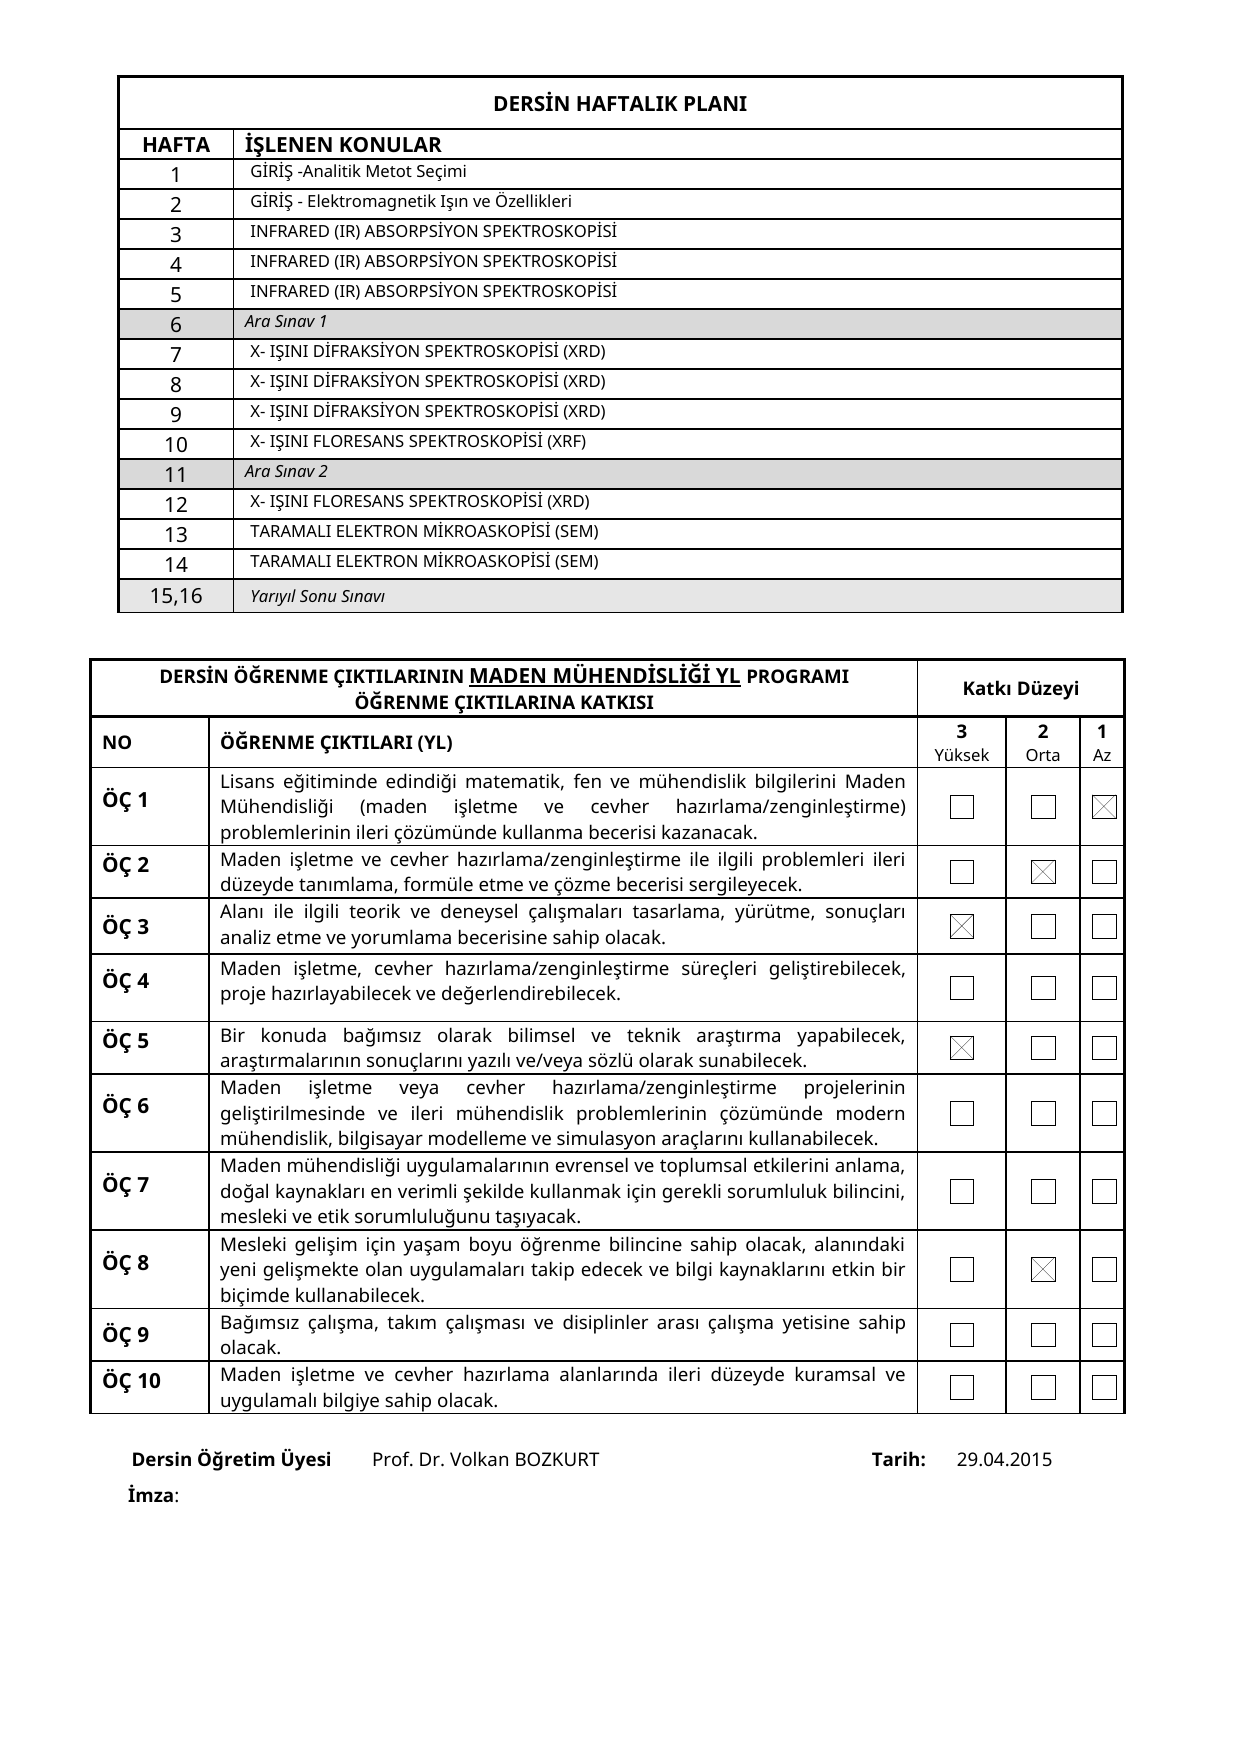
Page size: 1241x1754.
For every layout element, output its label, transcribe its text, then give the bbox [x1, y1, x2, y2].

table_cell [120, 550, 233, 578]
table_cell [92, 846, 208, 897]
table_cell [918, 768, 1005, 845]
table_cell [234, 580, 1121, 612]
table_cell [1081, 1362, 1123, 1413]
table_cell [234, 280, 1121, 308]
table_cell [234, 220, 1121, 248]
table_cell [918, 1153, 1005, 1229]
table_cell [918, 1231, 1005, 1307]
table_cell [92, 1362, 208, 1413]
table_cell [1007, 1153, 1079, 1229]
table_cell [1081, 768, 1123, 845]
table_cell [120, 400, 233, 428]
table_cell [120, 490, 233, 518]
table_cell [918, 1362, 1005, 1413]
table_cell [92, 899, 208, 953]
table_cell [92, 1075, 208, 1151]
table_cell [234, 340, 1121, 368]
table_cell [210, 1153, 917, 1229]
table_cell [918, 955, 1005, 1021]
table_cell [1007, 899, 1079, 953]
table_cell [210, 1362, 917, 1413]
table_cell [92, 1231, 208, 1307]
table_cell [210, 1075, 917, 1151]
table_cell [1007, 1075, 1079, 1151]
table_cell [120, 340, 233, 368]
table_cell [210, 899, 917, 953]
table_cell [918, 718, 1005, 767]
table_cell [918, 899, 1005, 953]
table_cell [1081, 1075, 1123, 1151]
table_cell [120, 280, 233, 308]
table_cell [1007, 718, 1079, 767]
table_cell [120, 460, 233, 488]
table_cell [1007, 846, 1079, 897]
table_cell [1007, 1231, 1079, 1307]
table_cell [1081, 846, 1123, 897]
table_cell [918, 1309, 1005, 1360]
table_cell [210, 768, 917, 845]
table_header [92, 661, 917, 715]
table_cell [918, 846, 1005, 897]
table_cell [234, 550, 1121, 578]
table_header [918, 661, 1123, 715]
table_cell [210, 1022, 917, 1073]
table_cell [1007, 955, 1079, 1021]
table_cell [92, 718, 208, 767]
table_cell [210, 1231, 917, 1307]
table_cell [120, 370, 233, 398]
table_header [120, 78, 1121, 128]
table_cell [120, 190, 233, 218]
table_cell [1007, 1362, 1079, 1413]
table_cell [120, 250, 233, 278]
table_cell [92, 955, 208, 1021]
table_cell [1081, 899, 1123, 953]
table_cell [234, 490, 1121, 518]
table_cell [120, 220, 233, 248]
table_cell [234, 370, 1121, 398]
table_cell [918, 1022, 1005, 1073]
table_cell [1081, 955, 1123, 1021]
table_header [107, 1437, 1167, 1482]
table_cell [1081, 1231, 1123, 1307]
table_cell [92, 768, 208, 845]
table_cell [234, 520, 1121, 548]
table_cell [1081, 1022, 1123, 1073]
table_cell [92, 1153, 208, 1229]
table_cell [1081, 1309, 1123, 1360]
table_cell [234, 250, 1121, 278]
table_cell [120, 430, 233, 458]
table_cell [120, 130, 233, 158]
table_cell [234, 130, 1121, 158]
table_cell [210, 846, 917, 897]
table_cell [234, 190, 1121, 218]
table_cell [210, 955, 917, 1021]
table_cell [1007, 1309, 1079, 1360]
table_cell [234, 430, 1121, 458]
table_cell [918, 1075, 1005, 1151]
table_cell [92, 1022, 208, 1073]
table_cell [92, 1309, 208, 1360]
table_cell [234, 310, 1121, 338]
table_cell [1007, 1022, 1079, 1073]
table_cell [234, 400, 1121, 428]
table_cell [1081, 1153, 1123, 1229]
text İmza: [118, 1482, 1122, 1507]
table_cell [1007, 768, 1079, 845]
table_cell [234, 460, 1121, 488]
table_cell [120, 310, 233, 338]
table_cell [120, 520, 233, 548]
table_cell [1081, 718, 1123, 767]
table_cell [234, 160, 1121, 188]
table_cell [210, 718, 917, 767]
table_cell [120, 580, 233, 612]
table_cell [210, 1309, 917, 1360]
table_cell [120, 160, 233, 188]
